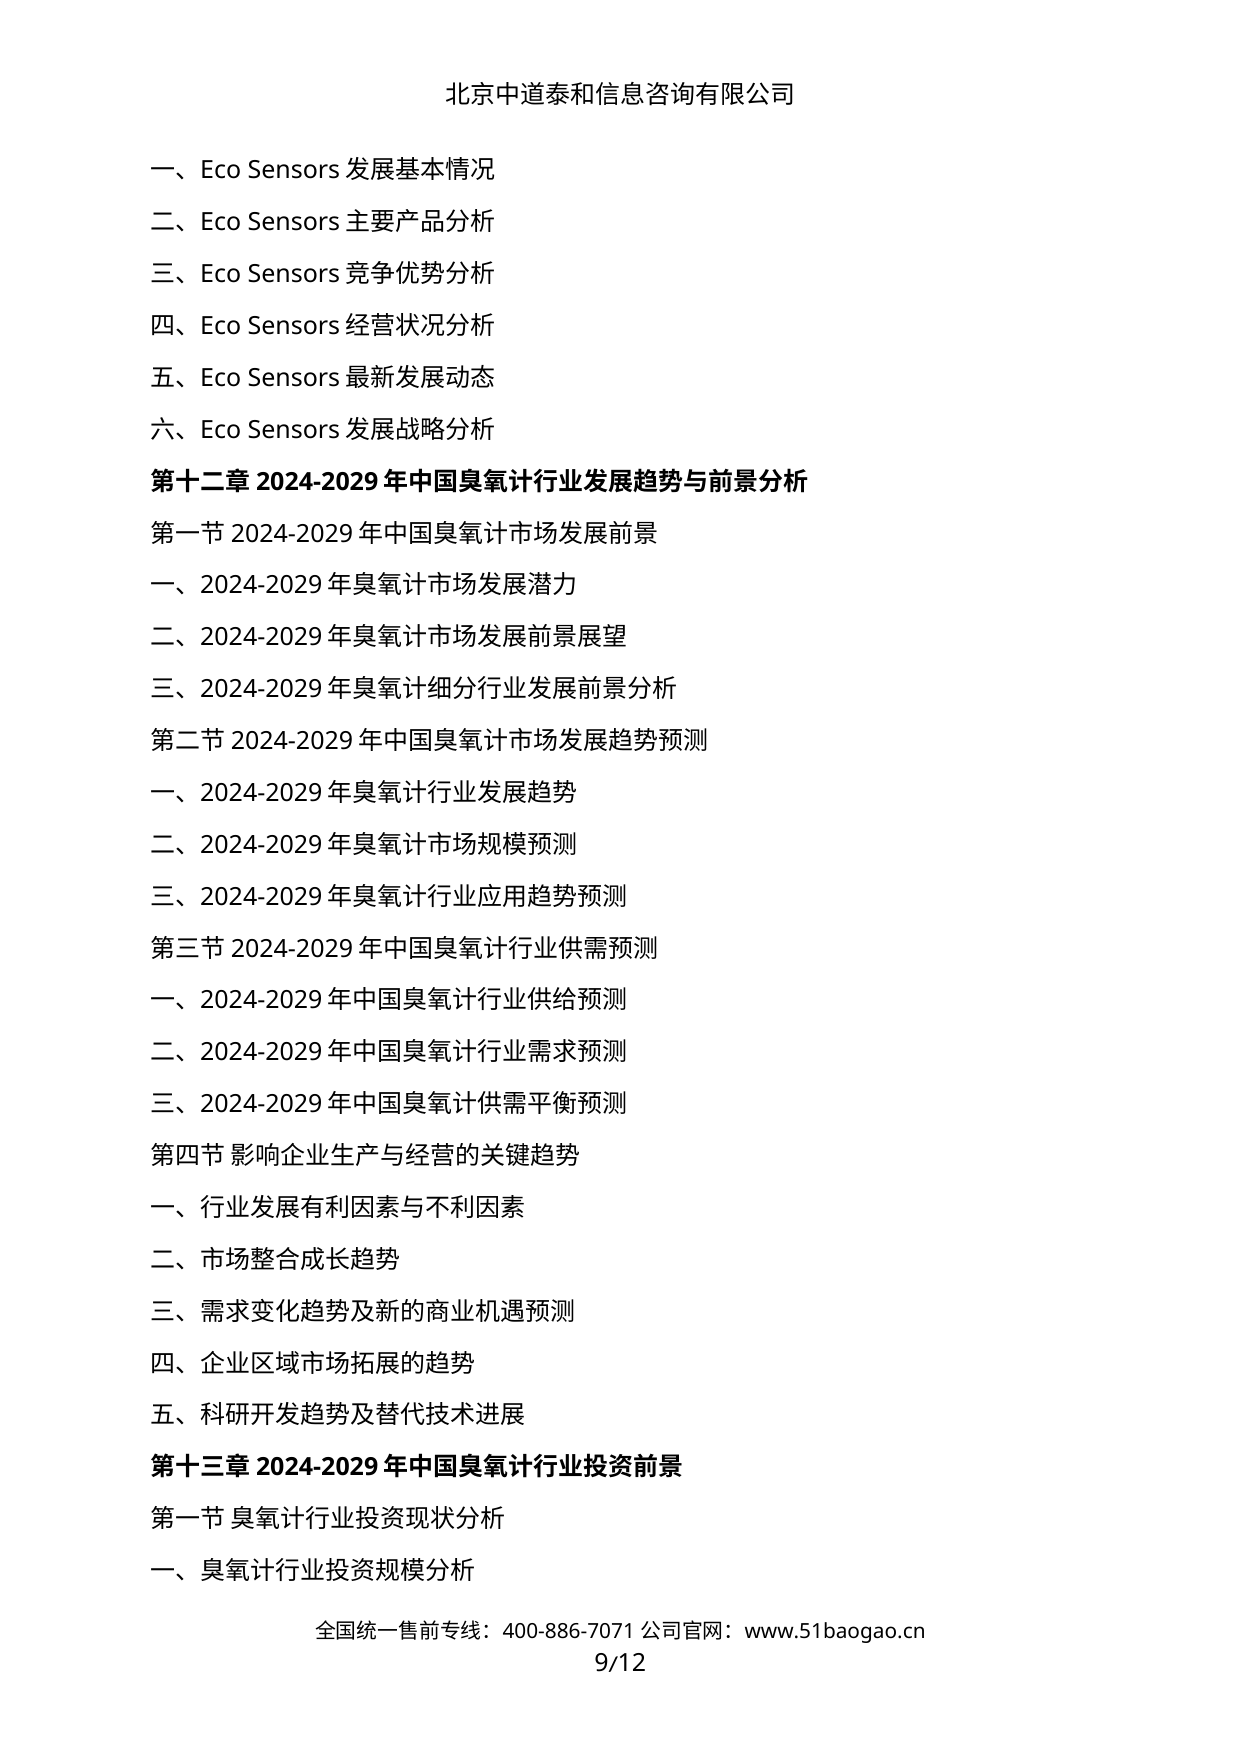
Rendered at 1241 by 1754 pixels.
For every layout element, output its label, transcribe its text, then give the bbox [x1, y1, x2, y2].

text 三、2024-2029年臭氧计细分行业发展前景分析 [150, 669, 1090, 705]
text 第十二章 2024-2029年中国臭氧计行业发展趋势与前景分析 [150, 461, 1090, 497]
text 第十三章 2024-2029年中国臭氧计行业投资前景 [150, 1447, 1090, 1483]
text 三、需求变化趋势及新的商业机遇预测 [150, 1291, 1090, 1327]
text 二、Eco Sensors主要产品分析 [150, 202, 1090, 238]
text 一、臭氧计行业投资规模分析 [150, 1551, 1090, 1587]
text 二、2024-2029年臭氧计市场规模预测 [150, 824, 1090, 861]
text 二、2024-2029年中国臭氧计行业需求预测 [150, 1032, 1090, 1068]
text 三、2024-2029年臭氧计行业应用趋势预测 [150, 876, 1090, 912]
text 四、Eco Sensors经营状况分析 [150, 306, 1090, 342]
text 六、Eco Sensors发展战略分析 [150, 409, 1090, 446]
text 四、企业区域市场拓展的趋势 [150, 1343, 1090, 1379]
text 一、Eco Sensors发展基本情况 [150, 150, 1090, 186]
text 一、2024-2029年臭氧计行业发展趋势 [150, 772, 1090, 809]
text 第三节 2024-2029年中国臭氧计行业供需预测 [150, 928, 1090, 964]
text 第一节 2024-2029年中国臭氧计市场发展前景 [150, 513, 1090, 549]
text 一、行业发展有利因素与不利因素 [150, 1187, 1090, 1224]
text 五、科研开发趋势及替代技术进展 [150, 1395, 1090, 1431]
text 第二节 2024-2029年中国臭氧计市场发展趋势预测 [150, 721, 1090, 757]
text 二、2024-2029年臭氧计市场发展前景展望 [150, 617, 1090, 653]
text 一、2024-2029年臭氧计市场发展潜力 [150, 565, 1090, 601]
text 二、市场整合成长趋势 [150, 1239, 1090, 1276]
text 第四节 影响企业生产与经营的关键趋势 [150, 1136, 1090, 1172]
text 五、Eco Sensors最新发展动态 [150, 357, 1090, 394]
text 三、2024-2029年中国臭氧计供需平衡预测 [150, 1084, 1090, 1120]
text 三、Eco Sensors竞争优势分析 [150, 254, 1090, 290]
text 第一节 臭氧计行业投资现状分析 [150, 1499, 1090, 1535]
text 一、2024-2029年中国臭氧计行业供给预测 [150, 980, 1090, 1016]
